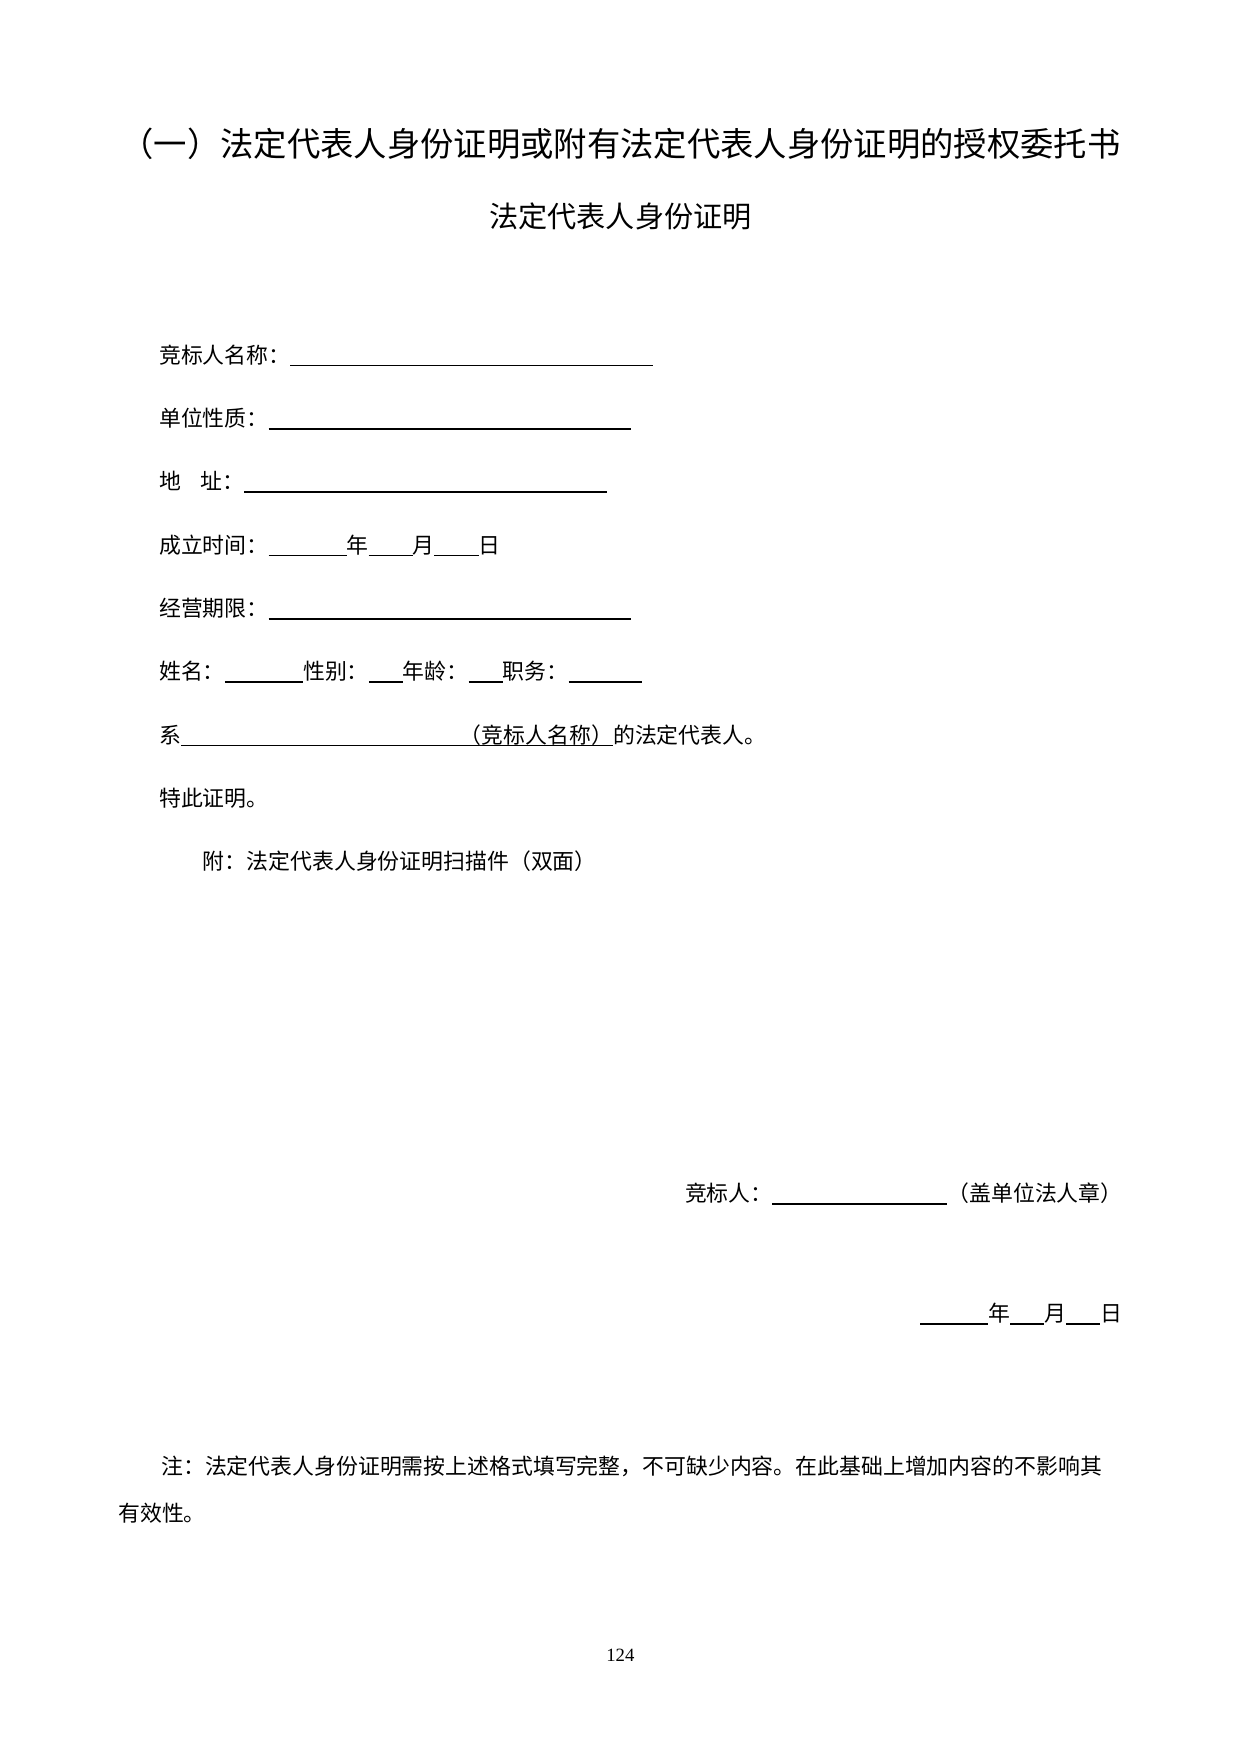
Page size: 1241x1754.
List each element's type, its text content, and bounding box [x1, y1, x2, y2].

text 单位性质： [118, 401, 1122, 433]
text 特此证明。 [118, 781, 1122, 813]
text 成立时间： 年 月 日 [118, 528, 1122, 559]
text 竞标人名称： [118, 338, 1122, 369]
text 系 （竞标人名称）的法定代表人。 [118, 718, 1122, 749]
text 注：法定代表人身份证明需按上述格式填写完整，不可缺少内容。在此基础上增加内容的不影响其有效性。 [118, 1449, 1122, 1528]
text 地 址： [118, 464, 1122, 496]
text 竞标人： （盖单位法人章） [118, 1176, 1122, 1207]
text 法定代表人身份证明 [118, 193, 1122, 236]
text 经营期限： [118, 591, 1122, 623]
text 姓名： 性别： 年龄： 职务： [118, 654, 1122, 686]
text 附：法定代表人身份证明扫描件（双面） [118, 844, 1122, 876]
text 年 月 日 [118, 1296, 1122, 1328]
text （一）法定代表人身份证明或附有法定代表人身份证明的授权委托书 [118, 118, 1122, 166]
